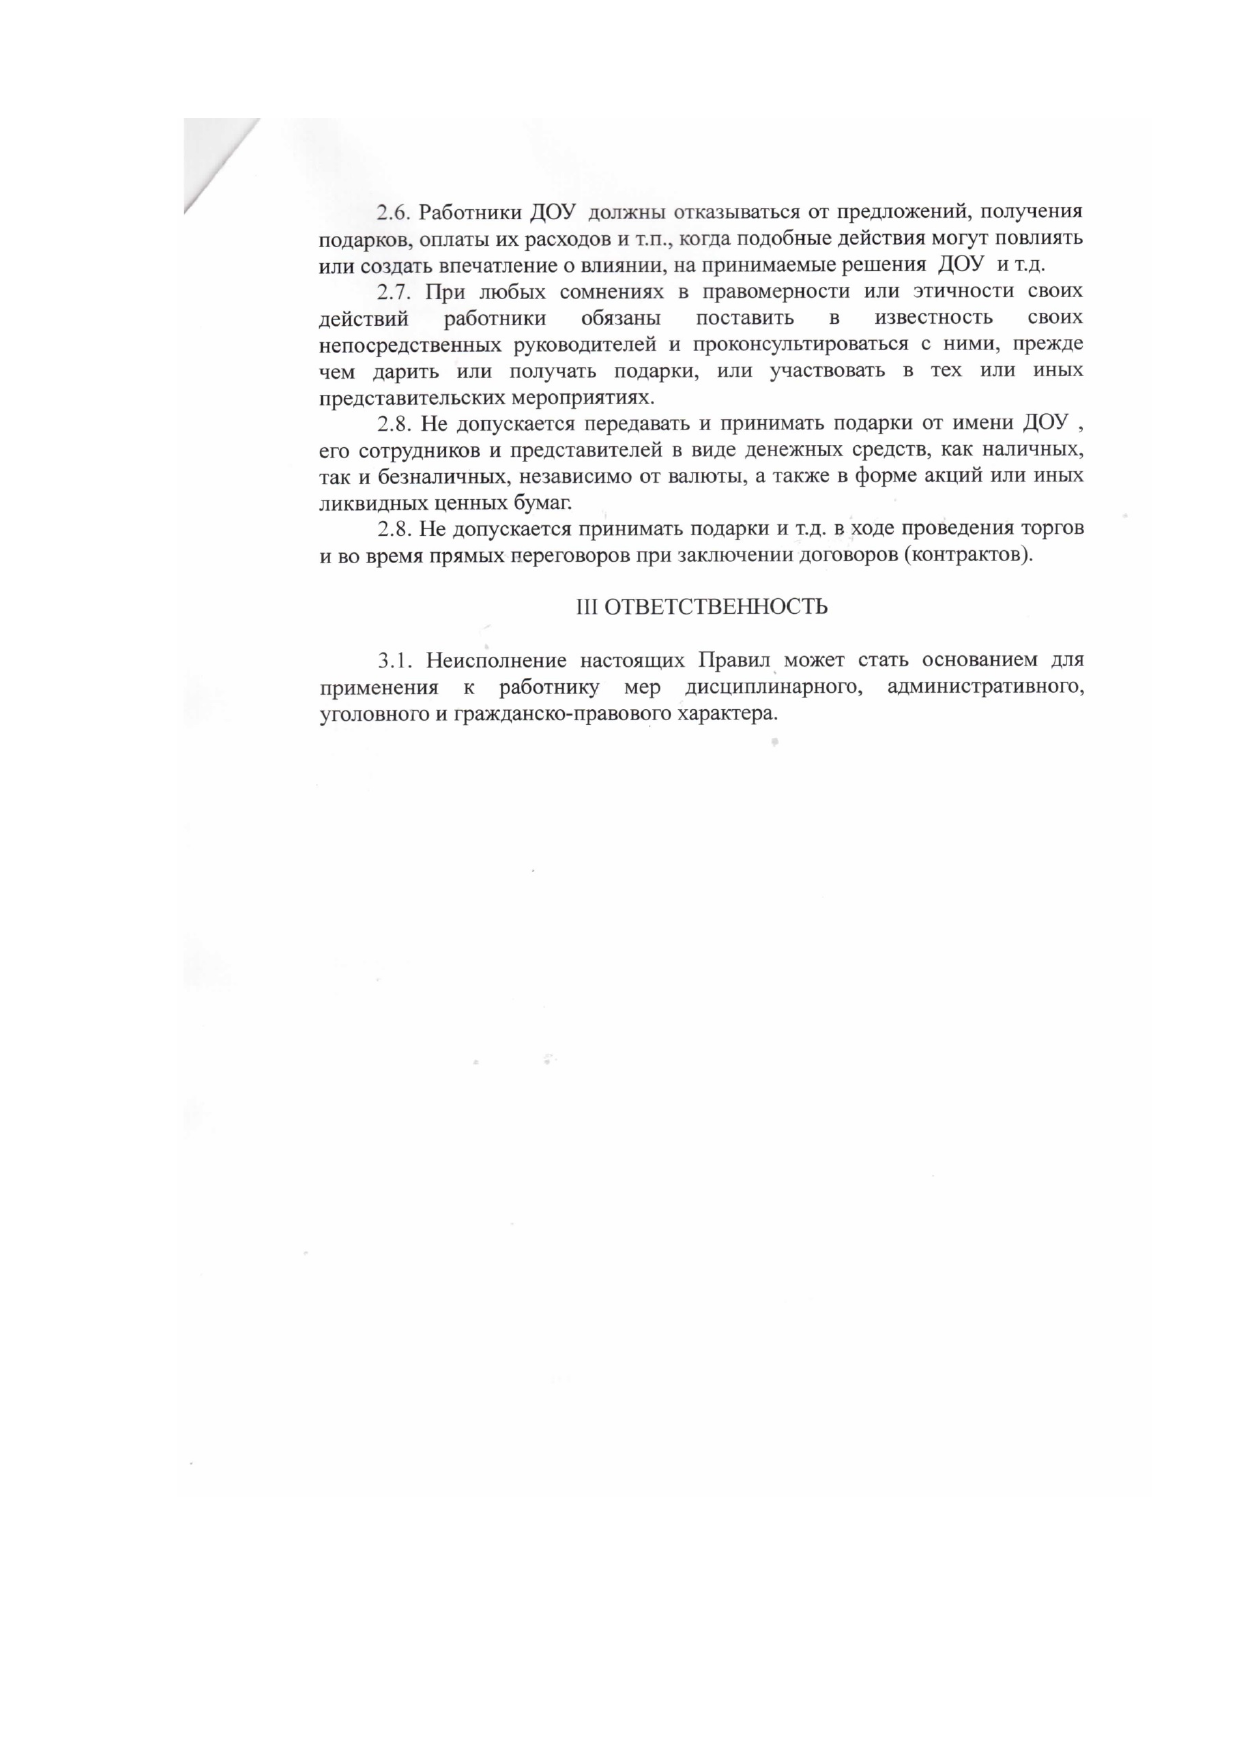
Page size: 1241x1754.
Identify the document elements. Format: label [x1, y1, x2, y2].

picture [177, 118, 1152, 1497]
